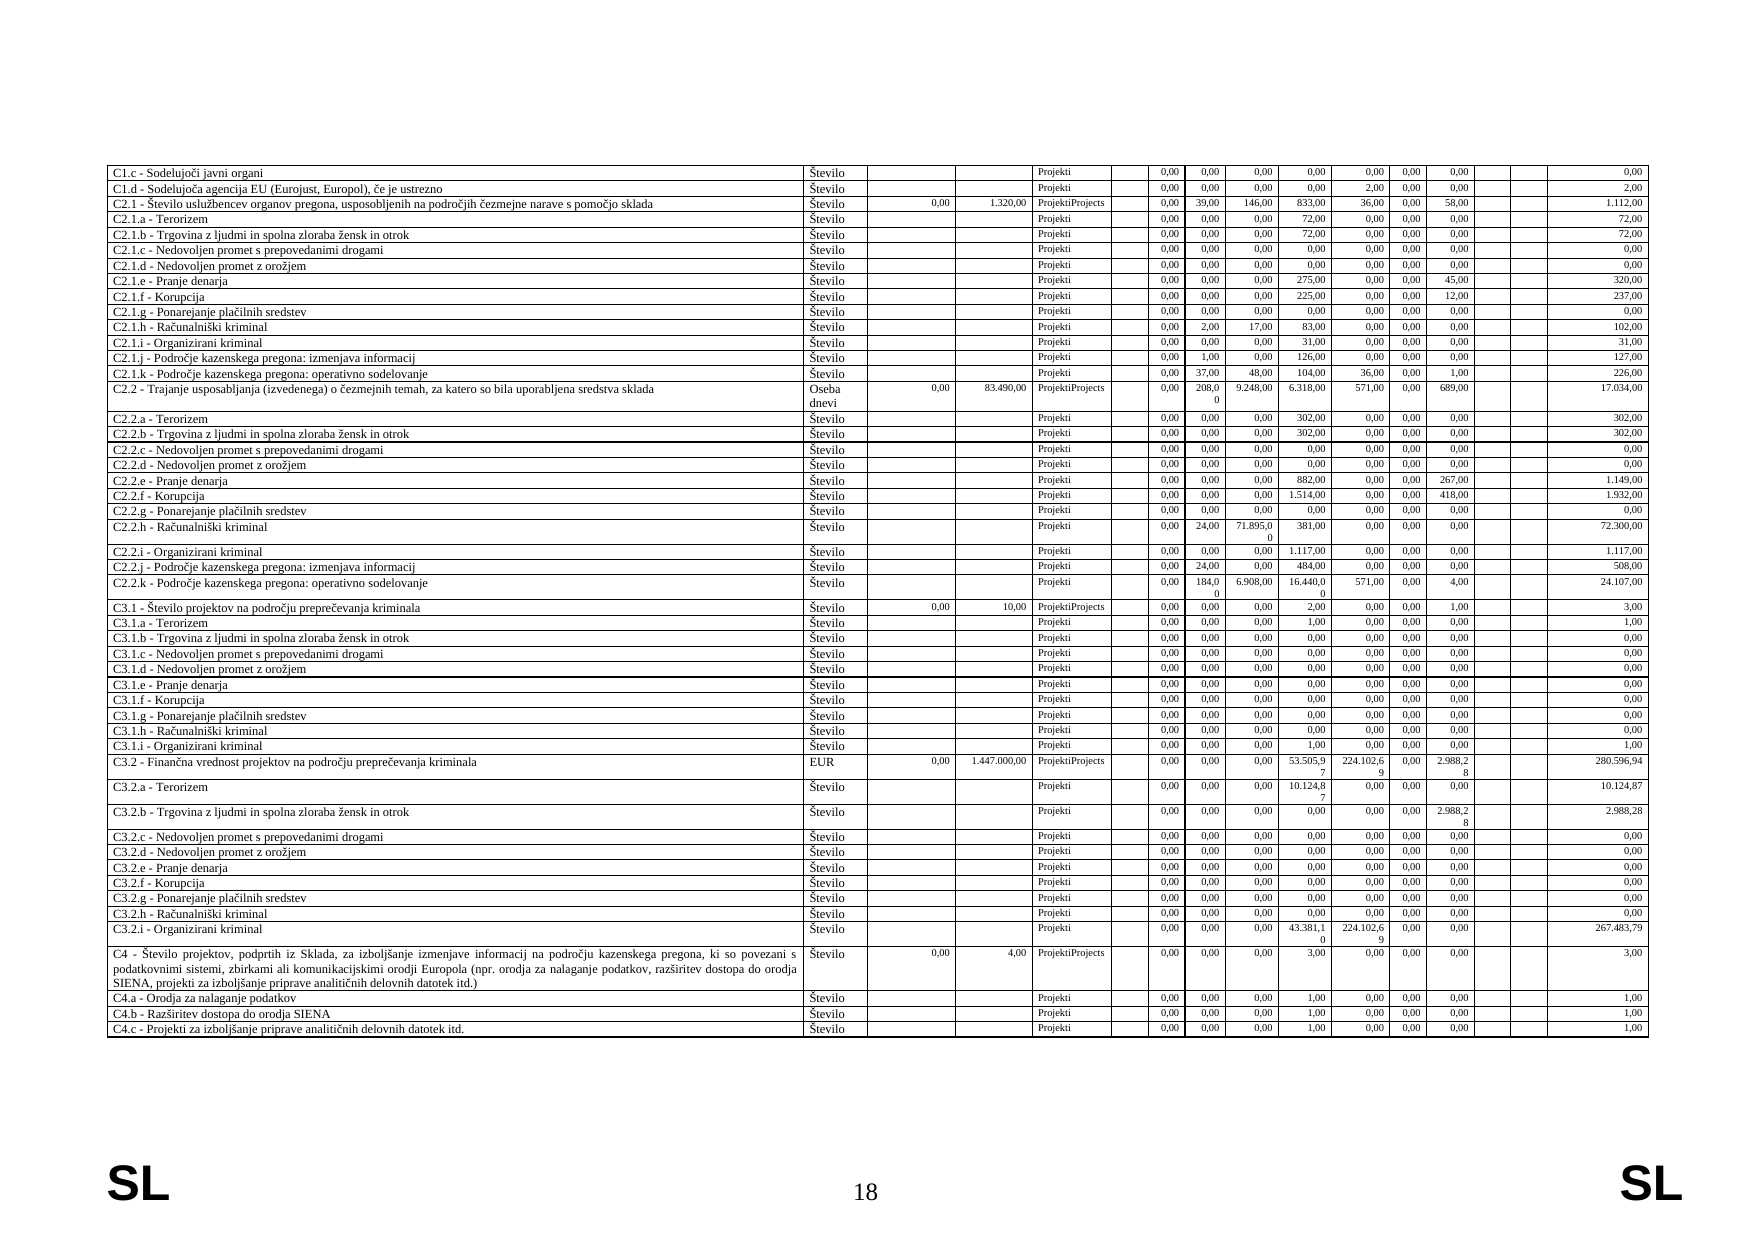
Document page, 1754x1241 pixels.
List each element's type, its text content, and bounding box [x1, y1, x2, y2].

table_cell C3.1.c - Nedovoljen promet s prepovedanimi drogami [108, 647, 803, 661]
table_cell [868, 647, 955, 661]
table_cell C4.b - Razširitev dostopa do orodja SIENA [108, 1007, 803, 1021]
table_cell 0,00 [1226, 724, 1278, 738]
table_cell 0,00 [1149, 412, 1184, 426]
table_cell [956, 366, 1032, 381]
table_cell 3,00 [1548, 600, 1648, 615]
table_cell 0,00 [1427, 336, 1474, 350]
table_cell 0,00 [1186, 504, 1225, 518]
table_cell 0,00 [1548, 907, 1648, 921]
table_cell 0,00 [1149, 631, 1184, 646]
table_cell Projekti [1033, 830, 1111, 844]
table_cell [1511, 947, 1547, 990]
table_cell Število [804, 739, 867, 753]
table_cell [868, 693, 955, 707]
table_cell 1,00 [1548, 1022, 1648, 1036]
table_cell [1112, 166, 1148, 180]
table_cell 689,00 [1427, 382, 1474, 411]
table_cell 280.596,94 [1548, 755, 1648, 778]
table_cell [1475, 678, 1510, 692]
table_cell Število [804, 320, 867, 334]
table_cell 0,00 [1332, 739, 1389, 753]
table_cell [1511, 647, 1547, 661]
table_cell 10.124,87 [1548, 780, 1648, 803]
table_cell 2,00 [1279, 600, 1331, 615]
table_cell 0,00 [1427, 780, 1474, 803]
table_cell 0,00 [1279, 443, 1331, 457]
table_cell Število [804, 631, 867, 646]
table_cell 0,00 [1427, 243, 1474, 257]
table_cell C1.c - Sodelujoči javni organi [108, 166, 803, 180]
table_cell [1511, 708, 1547, 723]
table_cell [1112, 443, 1148, 457]
table_cell 0,00 [1390, 876, 1426, 890]
table_cell Projekti [1033, 693, 1111, 707]
table_cell [868, 805, 955, 828]
table_cell 0,00 [1149, 382, 1184, 411]
table_cell 0,00 [1226, 443, 1278, 457]
table_cell 0,00 [1390, 412, 1426, 426]
table_cell [1112, 922, 1148, 946]
table_cell 0,00 [1186, 860, 1225, 875]
table_cell [1511, 197, 1547, 211]
table_cell 302,00 [1548, 412, 1648, 426]
table_cell 2.988,28 [1427, 805, 1474, 828]
table_cell 0,00 [1390, 805, 1426, 828]
table_cell 0,00 [1149, 860, 1184, 875]
table_cell 0,00 [1186, 616, 1225, 630]
table_cell 0,00 [1332, 891, 1389, 906]
table_cell 0,00 [1186, 876, 1225, 890]
table_cell 1.117,00 [1548, 545, 1648, 559]
table_cell 0,00 [1390, 351, 1426, 365]
table_cell [1511, 166, 1547, 180]
table_cell 0,00 [1226, 600, 1278, 615]
table_cell 0,00 [1186, 166, 1225, 180]
table_cell [956, 443, 1032, 457]
table_cell 0,00 [1390, 489, 1426, 503]
table_cell 275,00 [1279, 274, 1331, 288]
table_cell Število [804, 427, 867, 441]
table_cell C2.2.h - Računalniški kriminal [108, 520, 803, 543]
table_cell 0,00 [1332, 805, 1389, 828]
table_cell 0,00 [1390, 755, 1426, 778]
table_cell [868, 780, 955, 803]
table_cell Projekti [1033, 166, 1111, 180]
table_cell 0,00 [1149, 647, 1184, 661]
table_cell Število [804, 443, 867, 457]
table_cell [1511, 443, 1547, 457]
table_cell 0,00 [1548, 830, 1648, 844]
table_cell 0,00 [1548, 724, 1648, 738]
table_cell 0,00 [1427, 427, 1474, 441]
table_cell 0,00 [1548, 876, 1648, 890]
table_cell 0,00 [1186, 489, 1225, 503]
table_cell 418,00 [1427, 489, 1474, 503]
table_cell 0,00 [1548, 662, 1648, 676]
table_cell [956, 830, 1032, 844]
table_cell 0,00 [1226, 489, 1278, 503]
table_cell [956, 724, 1032, 738]
table_cell 0,00 [1427, 305, 1474, 319]
table_cell [1112, 212, 1148, 227]
table_cell 16.440,00 [1279, 575, 1331, 599]
table_cell [868, 243, 955, 257]
table_cell C3.2.d - Nedovoljen promet z orožjem [108, 845, 803, 859]
table_cell 37,00 [1186, 366, 1225, 381]
table_cell 4,00 [1427, 575, 1474, 599]
table_cell 571,00 [1332, 382, 1389, 411]
table_cell [956, 274, 1032, 288]
table_cell 10.124,87 [1279, 780, 1331, 803]
table_cell 0,00 [1279, 181, 1331, 196]
table_cell C3.2 - Finančna vrednost projektov na področju preprečevanja kriminala [108, 755, 803, 778]
table_cell 0,00 [1149, 545, 1184, 559]
table_cell 0,00 [1226, 212, 1278, 227]
table_cell 0,00 [1149, 166, 1184, 180]
table_cell [1511, 504, 1547, 518]
table_cell 0,00 [1186, 755, 1225, 778]
table_cell [868, 259, 955, 273]
table_cell [956, 662, 1032, 676]
table_cell 0,00 [1332, 458, 1389, 472]
table_cell 0,00 [1548, 678, 1648, 692]
table_cell [1511, 739, 1547, 753]
table_cell [1475, 755, 1510, 778]
table_cell 0,00 [1332, 947, 1389, 990]
table_cell 0,00 [1186, 739, 1225, 753]
table_cell 0,00 [1186, 907, 1225, 921]
table_cell 0,00 [1279, 647, 1331, 661]
table_cell 31,00 [1548, 336, 1648, 350]
table_cell 0,00 [1149, 922, 1184, 946]
table_cell [1511, 382, 1547, 411]
table_cell 0,00 [1332, 520, 1389, 543]
table_cell Projekti [1033, 739, 1111, 753]
table_cell [1511, 427, 1547, 441]
table_cell [956, 678, 1032, 692]
table_cell 0,00 [1332, 289, 1389, 304]
table_cell C2.2.c - Nedovoljen promet s prepovedanimi drogami [108, 443, 803, 457]
table_cell Število [804, 662, 867, 676]
table_cell 0,00 [1390, 212, 1426, 227]
table_cell 0,00 [1548, 305, 1648, 319]
table_cell 0,00 [1332, 1022, 1389, 1036]
table_cell [956, 458, 1032, 472]
table_cell 0,00 [1390, 739, 1426, 753]
table_cell 0,00 [1226, 947, 1278, 990]
table_cell [1112, 259, 1148, 273]
table_cell EUR [804, 755, 867, 778]
table_cell 0,00 [1149, 181, 1184, 196]
table_cell [1475, 724, 1510, 738]
table_cell 0,00 [1332, 228, 1389, 242]
table_cell 0,00 [1427, 259, 1474, 273]
table_cell 0,00 [1226, 289, 1278, 304]
table_cell 0,00 [1226, 922, 1278, 946]
table_cell [1475, 780, 1510, 803]
table_cell Število [804, 947, 867, 990]
table_cell Projekti [1033, 412, 1111, 426]
table_cell 0,00 [1279, 678, 1331, 692]
table_cell Število [804, 876, 867, 890]
table_cell 226,00 [1548, 366, 1648, 381]
table_cell [1511, 845, 1547, 859]
table_cell C2.2.k - Področje kazenskega pregona: operativno sodelovanje [108, 575, 803, 599]
table_cell [868, 1007, 955, 1021]
table_cell 17.034,00 [1548, 382, 1648, 411]
table_cell 0,00 [1186, 243, 1225, 257]
table_cell 0,00 [1332, 473, 1389, 488]
table_cell 0,00 [1279, 504, 1331, 518]
table_cell Število [804, 336, 867, 350]
table_cell [868, 830, 955, 844]
table_cell [1511, 805, 1547, 828]
table_cell 0,00 [1332, 243, 1389, 257]
table_cell C3.2.a - Terorizem [108, 780, 803, 803]
table_cell 0,00 [1149, 228, 1184, 242]
table_cell 0,00 [1226, 427, 1278, 441]
table_cell 45,00 [1427, 274, 1474, 288]
table_cell 0,00 [1149, 243, 1184, 257]
table_cell Projekti [1033, 805, 1111, 828]
table_cell [1511, 366, 1547, 381]
table_cell 0,00 [1149, 830, 1184, 844]
table_cell 0,00 [1149, 443, 1184, 457]
table_cell 0,00 [1226, 412, 1278, 426]
table_cell Število [804, 520, 867, 543]
table_cell Projekti [1033, 458, 1111, 472]
table_cell [1475, 575, 1510, 599]
table_cell ProjektiProjects [1033, 947, 1111, 990]
table_cell Projekti [1033, 336, 1111, 350]
table_cell [1511, 458, 1547, 472]
table_cell [1112, 845, 1148, 859]
table_cell 36,00 [1332, 366, 1389, 381]
table_cell Število [804, 274, 867, 288]
table_cell 0,00 [1186, 600, 1225, 615]
table_cell 0,00 [1226, 830, 1278, 844]
table_cell 0,00 [1332, 907, 1389, 921]
table_cell Število [804, 678, 867, 692]
table_cell [1475, 320, 1510, 334]
table_cell [1511, 907, 1547, 921]
table_cell [1112, 489, 1148, 503]
table_cell [1475, 693, 1510, 707]
table_cell 381,00 [1279, 520, 1331, 543]
table_cell [1511, 274, 1547, 288]
table_cell C2.2 - Trajanje usposabljanja (izvedenega) o čezmejnih temah, za katero so bila uporabljena sredstva sklada [108, 382, 803, 411]
table_cell [956, 891, 1032, 906]
table_cell 0,00 [1390, 708, 1426, 723]
table_cell 0,00 [1279, 724, 1331, 738]
table_cell [956, 907, 1032, 921]
table_cell 0,00 [1226, 274, 1278, 288]
table_cell ProjektiProjects [1033, 382, 1111, 411]
table_cell Projekti [1033, 212, 1111, 227]
table_cell 0,00 [1427, 616, 1474, 630]
table_cell [1112, 805, 1148, 828]
table_cell 0,00 [1149, 947, 1184, 990]
table_cell 0,00 [1390, 243, 1426, 257]
table_cell Projekti [1033, 545, 1111, 559]
table_cell 0,00 [1149, 891, 1184, 906]
table_cell 0,00 [1427, 504, 1474, 518]
table_cell [1112, 575, 1148, 599]
table_cell [1511, 320, 1547, 334]
table_cell 302,00 [1279, 427, 1331, 441]
table_cell Število [804, 724, 867, 738]
table_cell 302,00 [1548, 427, 1648, 441]
table_cell Število [804, 197, 867, 211]
table_cell [1112, 1007, 1148, 1021]
table_cell 1.149,00 [1548, 473, 1648, 488]
table_cell 0,00 [1226, 805, 1278, 828]
table_cell [1112, 382, 1148, 411]
table_cell 3,00 [1548, 947, 1648, 990]
table_cell 0,00 [1226, 631, 1278, 646]
table_cell 0,00 [1149, 259, 1184, 273]
table_cell [1112, 412, 1148, 426]
table_cell [868, 545, 955, 559]
table_cell 224.102,69 [1332, 755, 1389, 778]
table_cell Projekti [1033, 228, 1111, 242]
table_cell [956, 860, 1032, 875]
table_cell [956, 305, 1032, 319]
table_cell 0,00 [1390, 504, 1426, 518]
table_cell 102,00 [1548, 320, 1648, 334]
table_cell [1511, 259, 1547, 273]
table_cell 0,00 [1186, 1022, 1225, 1036]
table_cell Projekti [1033, 616, 1111, 630]
table_cell 0,00 [1226, 860, 1278, 875]
table_cell 0,00 [1186, 336, 1225, 350]
table_cell Število [804, 351, 867, 365]
table_cell Projekti [1033, 991, 1111, 1006]
table_cell [1475, 631, 1510, 646]
table_cell Projekti [1033, 520, 1111, 543]
table_cell [868, 860, 955, 875]
table_cell 0,00 [1279, 845, 1331, 859]
table_cell 0,00 [1390, 228, 1426, 242]
table_cell [868, 708, 955, 723]
table_cell [1511, 212, 1547, 227]
table_cell [1112, 305, 1148, 319]
table_cell [1511, 991, 1547, 1006]
table_cell Število [804, 616, 867, 630]
table_cell 0,00 [1149, 458, 1184, 472]
table_cell 0,00 [1332, 708, 1389, 723]
table_cell [1112, 458, 1148, 472]
table_cell [1475, 489, 1510, 503]
table_cell Projekti [1033, 560, 1111, 574]
table_cell [1112, 228, 1148, 242]
table_cell [956, 351, 1032, 365]
table_cell C4.a - Orodja za nalaganje podatkov [108, 991, 803, 1006]
table_cell 1.514,00 [1279, 489, 1331, 503]
table_cell 0,00 [1149, 366, 1184, 381]
table_cell 0,00 [1279, 907, 1331, 921]
table_cell 83.490,00 [956, 382, 1032, 411]
table_cell 0,00 [1548, 845, 1648, 859]
table_cell 0,00 [1226, 228, 1278, 242]
table_cell 71.895,00 [1226, 520, 1278, 543]
table_cell 1,00 [1427, 366, 1474, 381]
table_cell 0,00 [1332, 443, 1389, 457]
table_cell [1475, 1007, 1510, 1021]
table_cell [1511, 662, 1547, 676]
table_cell [1112, 320, 1148, 334]
table_cell 0,00 [1332, 320, 1389, 334]
table_cell 302,00 [1279, 412, 1331, 426]
table_cell 0,00 [1149, 876, 1184, 890]
table_cell Projekti [1033, 907, 1111, 921]
table_cell 0,00 [1427, 922, 1474, 946]
table_cell [1112, 830, 1148, 844]
table_cell 0,00 [1186, 678, 1225, 692]
table_cell [1511, 1022, 1547, 1036]
table_cell [956, 805, 1032, 828]
table_cell [1475, 991, 1510, 1006]
table_cell Število [804, 1022, 867, 1036]
table_cell [1511, 336, 1547, 350]
table_cell C3.1.e - Pranje denarja [108, 678, 803, 692]
table_cell 0,00 [1226, 351, 1278, 365]
table_cell C2.2.i - Organizirani kriminal [108, 545, 803, 559]
table_cell [1475, 351, 1510, 365]
table_cell 39,00 [1186, 197, 1225, 211]
table_cell [1511, 1007, 1547, 1021]
table_cell Število [804, 259, 867, 273]
table_cell [1511, 860, 1547, 875]
table_cell [1112, 631, 1148, 646]
table_cell 1,00 [1548, 739, 1648, 753]
table_cell 0,00 [1332, 336, 1389, 350]
table_cell [1475, 412, 1510, 426]
table_cell [1112, 693, 1148, 707]
table_cell 0,00 [1427, 891, 1474, 906]
table_cell 0,00 [1149, 724, 1184, 738]
table_cell 0,00 [1186, 891, 1225, 906]
table_cell 0,00 [1186, 724, 1225, 738]
table_cell 0,00 [1390, 181, 1426, 196]
table_cell [1475, 907, 1510, 921]
table_cell [956, 780, 1032, 803]
table_cell [1112, 1022, 1148, 1036]
table_cell 0,00 [1149, 739, 1184, 753]
table_cell 0,00 [1332, 678, 1389, 692]
table_cell [956, 739, 1032, 753]
table_cell 0,00 [1226, 739, 1278, 753]
table_cell 0,00 [1279, 693, 1331, 707]
table_cell 0,00 [1332, 600, 1389, 615]
table_cell Projekti [1033, 922, 1111, 946]
table_cell Število [804, 243, 867, 257]
table_cell 224.102,69 [1332, 922, 1389, 946]
table_cell [956, 520, 1032, 543]
table_cell 0,00 [1390, 693, 1426, 707]
table_cell [1475, 197, 1510, 211]
table_cell 0,00 [1427, 739, 1474, 753]
table_cell 72.300,00 [1548, 520, 1648, 543]
table_cell 0,00 [1332, 259, 1389, 273]
table_cell 72,00 [1548, 212, 1648, 227]
table_cell C2.1.i - Organizirani kriminal [108, 336, 803, 350]
table_cell 0,00 [1390, 382, 1426, 411]
table_cell 4,00 [956, 947, 1032, 990]
table_cell Projekti [1033, 1007, 1111, 1021]
table_cell [868, 412, 955, 426]
table_cell 0,00 [1548, 631, 1648, 646]
table_cell 0,00 [1427, 320, 1474, 334]
table_cell 0,00 [1427, 351, 1474, 365]
table_cell 0,00 [1186, 991, 1225, 1006]
table_cell [1475, 922, 1510, 946]
table_cell 0,00 [868, 600, 955, 615]
table_cell [956, 845, 1032, 859]
table_cell Število [804, 228, 867, 242]
table_cell [956, 876, 1032, 890]
table_cell 882,00 [1279, 473, 1331, 488]
table_cell Število [804, 708, 867, 723]
table_cell 0,00 [1149, 693, 1184, 707]
table_cell 0,00 [868, 382, 955, 411]
table_cell [1511, 545, 1547, 559]
table_cell Število [804, 1007, 867, 1021]
table_cell 0,00 [1186, 443, 1225, 457]
table_cell 0,00 [1390, 678, 1426, 692]
table_cell 0,00 [1186, 458, 1225, 472]
table_cell 0,00 [1226, 181, 1278, 196]
table_cell 0,00 [1149, 662, 1184, 676]
table_cell 508,00 [1548, 560, 1648, 574]
table_cell 0,00 [1226, 1007, 1278, 1021]
table_cell 1,00 [1279, 616, 1331, 630]
table_cell 3,00 [1279, 947, 1331, 990]
table_cell C3.2.c - Nedovoljen promet s prepovedanimi drogami [108, 830, 803, 844]
table_cell [868, 739, 955, 753]
table_cell [1511, 693, 1547, 707]
table_cell [868, 181, 955, 196]
table_cell 225,00 [1279, 289, 1331, 304]
table_cell C3.2.f - Korupcija [108, 876, 803, 890]
table_cell [956, 647, 1032, 661]
table_cell C2.1.h - Računalniški kriminal [108, 320, 803, 334]
table_cell 0,00 [1427, 947, 1474, 990]
table_cell 0,00 [1548, 166, 1648, 180]
table_cell C3.1.b - Trgovina z ljudmi in spolna zloraba žensk in otrok [108, 631, 803, 646]
table_cell Število [804, 647, 867, 661]
table_cell 31,00 [1279, 336, 1331, 350]
table_cell C2.2.f - Korupcija [108, 489, 803, 503]
table_cell Projekti [1033, 845, 1111, 859]
table_cell [1475, 181, 1510, 196]
table_cell [868, 876, 955, 890]
table_cell 0,00 [1149, 197, 1184, 211]
table_cell 0,00 [1149, 320, 1184, 334]
table_cell [868, 575, 955, 599]
table_cell [1475, 876, 1510, 890]
table_cell [1112, 560, 1148, 574]
table_cell [956, 575, 1032, 599]
table_cell 0,00 [1226, 907, 1278, 921]
table_cell 1,00 [1548, 1007, 1648, 1021]
table_cell [1112, 708, 1148, 723]
table_cell [1475, 427, 1510, 441]
table_cell 0,00 [1186, 922, 1225, 946]
table_cell Število [804, 860, 867, 875]
table_cell Število [804, 907, 867, 921]
table_cell 58,00 [1427, 197, 1474, 211]
table_cell C2.2.e - Pranje denarja [108, 473, 803, 488]
table_cell [1112, 616, 1148, 630]
table_cell [868, 473, 955, 488]
table_cell C2.1.a - Terorizem [108, 212, 803, 227]
table_cell 2.988,28 [1427, 755, 1474, 778]
table_cell [1112, 504, 1148, 518]
table_cell 0,00 [1332, 647, 1389, 661]
table_cell 0,00 [1390, 166, 1426, 180]
table_cell 0,00 [1226, 504, 1278, 518]
table_cell 48,00 [1226, 366, 1278, 381]
table_cell [956, 708, 1032, 723]
table_cell Število [804, 693, 867, 707]
table_cell 0,00 [1427, 647, 1474, 661]
table_cell C3.2.b - Trgovina z ljudmi in spolna zloraba žensk in otrok [108, 805, 803, 828]
table_cell [868, 166, 955, 180]
table_cell [868, 427, 955, 441]
table_cell Število [804, 891, 867, 906]
table_cell 36,00 [1332, 197, 1389, 211]
table_cell 0,00 [868, 947, 955, 990]
table_cell [1475, 739, 1510, 753]
table_cell Število [804, 412, 867, 426]
table_cell [868, 616, 955, 630]
table_cell [1511, 243, 1547, 257]
table_cell [868, 991, 955, 1006]
table_cell 0,00 [1390, 366, 1426, 381]
table_cell 0,00 [1390, 458, 1426, 472]
table_cell 0,00 [1427, 166, 1474, 180]
table_cell Projekti [1033, 780, 1111, 803]
table_cell [868, 560, 955, 574]
table_cell [1112, 739, 1148, 753]
table_cell C2.1.g - Ponarejanje plačilnih sredstev [108, 305, 803, 319]
table_cell [1511, 351, 1547, 365]
table_cell 0,00 [1186, 289, 1225, 304]
table_cell 0,00 [1279, 259, 1331, 273]
table_cell 0,00 [1186, 947, 1225, 990]
table_cell [868, 678, 955, 692]
table_cell 0,00 [1390, 891, 1426, 906]
table_cell 0,00 [1427, 724, 1474, 738]
table_cell 0,00 [1226, 678, 1278, 692]
table_cell Projekti [1033, 320, 1111, 334]
table_cell [1112, 197, 1148, 211]
table_cell Število [804, 504, 867, 518]
table_cell 0,00 [1186, 805, 1225, 828]
table_cell 0,00 [1226, 991, 1278, 1006]
table_cell Projekti [1033, 1022, 1111, 1036]
table_cell [1112, 991, 1148, 1006]
table_cell [1475, 520, 1510, 543]
table_cell Število [804, 489, 867, 503]
table_cell 104,00 [1279, 366, 1331, 381]
table_cell 0,00 [1390, 922, 1426, 946]
table_cell Število [804, 212, 867, 227]
table_cell [1511, 891, 1547, 906]
table_cell Projekti [1033, 647, 1111, 661]
table_cell [1475, 891, 1510, 906]
table_cell 0,00 [1149, 1022, 1184, 1036]
table_cell 0,00 [1332, 860, 1389, 875]
table_cell [1475, 845, 1510, 859]
table_cell 237,00 [1548, 289, 1648, 304]
table_cell 0,00 [1390, 473, 1426, 488]
table_cell 0,00 [1427, 458, 1474, 472]
table_cell C3.1.h - Računalniški kriminal [108, 724, 803, 738]
table_cell [956, 693, 1032, 707]
table_cell 0,00 [1279, 830, 1331, 844]
table_cell 0,00 [1427, 708, 1474, 723]
table_cell [1112, 545, 1148, 559]
table_cell C2.2.a - Terorizem [108, 412, 803, 426]
table_cell 24.107,00 [1548, 575, 1648, 599]
table_cell [956, 504, 1032, 518]
table_cell Število [804, 289, 867, 304]
table_cell 0,00 [1186, 845, 1225, 859]
table_cell [1511, 560, 1547, 574]
table_cell [1475, 662, 1510, 676]
table_cell 0,00 [1279, 805, 1331, 828]
table_cell 0,00 [1186, 274, 1225, 288]
table_cell [868, 724, 955, 738]
table_cell Število [804, 473, 867, 488]
table_cell 0,00 [1332, 693, 1389, 707]
table_cell 1,00 [1279, 1007, 1331, 1021]
table_cell 0,00 [1226, 259, 1278, 273]
table_cell 0,00 [1149, 274, 1184, 288]
table_cell 320,00 [1548, 274, 1648, 288]
table_cell [1475, 1022, 1510, 1036]
table_cell 146,00 [1226, 197, 1278, 211]
table_cell 1,00 [1548, 616, 1648, 630]
table_cell 0,00 [1149, 427, 1184, 441]
table_cell 0,00 [1279, 243, 1331, 257]
table_cell C2.2.g - Ponarejanje plačilnih sredstev [108, 504, 803, 518]
table_cell 0,00 [1390, 197, 1426, 211]
table_cell 0,00 [1427, 520, 1474, 543]
table_cell 0,00 [1149, 1007, 1184, 1021]
table_cell [868, 305, 955, 319]
table_cell 0,00 [1186, 708, 1225, 723]
table_cell 0,00 [1226, 1022, 1278, 1036]
table_cell 0,00 [1427, 830, 1474, 844]
table_cell 0,00 [1149, 907, 1184, 921]
table_cell 0,00 [1427, 228, 1474, 242]
table_cell 0,00 [1149, 708, 1184, 723]
table_cell 0,00 [1226, 336, 1278, 350]
table_cell 0,00 [1548, 693, 1648, 707]
table_cell 0,00 [1226, 755, 1278, 778]
table_cell [868, 443, 955, 457]
table_cell 0,00 [1332, 427, 1389, 441]
table_cell [868, 228, 955, 242]
table_cell 0,00 [1427, 181, 1474, 196]
table_cell [1511, 412, 1547, 426]
table_cell [1511, 830, 1547, 844]
table_cell 1,00 [1279, 1022, 1331, 1036]
table_cell Število [804, 560, 867, 574]
table_cell 1.932,00 [1548, 489, 1648, 503]
table_cell 0,00 [1226, 876, 1278, 890]
table_cell [1112, 427, 1148, 441]
table_cell [1112, 600, 1148, 615]
table_cell [1511, 755, 1547, 778]
table_cell [1112, 181, 1148, 196]
table_cell 24,00 [1186, 560, 1225, 574]
table_cell 0,00 [1332, 489, 1389, 503]
table_cell [1475, 560, 1510, 574]
table_cell 0,00 [1332, 560, 1389, 574]
table_cell 0,00 [1149, 351, 1184, 365]
table_cell [1112, 336, 1148, 350]
table_cell 0,00 [868, 755, 955, 778]
table_cell C2.2.d - Nedovoljen promet z orožjem [108, 458, 803, 472]
table_cell 571,00 [1332, 575, 1389, 599]
table_cell [1112, 724, 1148, 738]
table_cell [956, 427, 1032, 441]
table_cell C3.1.a - Terorizem [108, 616, 803, 630]
table_cell [1475, 600, 1510, 615]
table_cell [956, 228, 1032, 242]
table_cell 0,00 [1390, 1007, 1426, 1021]
table_cell [868, 458, 955, 472]
table_cell 0,00 [1226, 458, 1278, 472]
table_cell Projekti [1033, 662, 1111, 676]
table_cell [1475, 228, 1510, 242]
table_cell Število [804, 181, 867, 196]
table_cell 0,00 [1427, 860, 1474, 875]
table_cell 0,00 [1427, 545, 1474, 559]
table_cell [956, 259, 1032, 273]
table_cell [956, 320, 1032, 334]
table_cell 0,00 [1186, 780, 1225, 803]
table_cell 0,00 [1390, 845, 1426, 859]
table_cell 0,00 [1332, 845, 1389, 859]
table_cell 1,00 [1279, 739, 1331, 753]
table_cell 9.248,00 [1226, 382, 1278, 411]
table_cell Število [804, 305, 867, 319]
table_cell 83,00 [1279, 320, 1331, 334]
table_cell [868, 366, 955, 381]
table_cell 12,00 [1427, 289, 1474, 304]
table_cell 127,00 [1548, 351, 1648, 365]
table_cell 1.447.000,00 [956, 755, 1032, 778]
table_cell Projekti [1033, 575, 1111, 599]
table_cell 0,00 [1149, 805, 1184, 828]
table_cell 0,00 [1390, 647, 1426, 661]
table_cell [868, 489, 955, 503]
table_cell Projekti [1033, 366, 1111, 381]
table_cell 0,00 [1548, 458, 1648, 472]
table_cell C2.1.b - Trgovina z ljudmi in spolna zloraba žensk in otrok [108, 228, 803, 242]
table_cell Projekti [1033, 473, 1111, 488]
table_cell Število [804, 922, 867, 946]
table_cell 0,00 [1186, 631, 1225, 646]
table_cell 0,00 [1149, 473, 1184, 488]
table_cell 0,00 [1390, 907, 1426, 921]
table_cell 0,00 [1149, 212, 1184, 227]
table_cell [1475, 947, 1510, 990]
table_cell 0,00 [1226, 616, 1278, 630]
table_cell 184,00 [1186, 575, 1225, 599]
table_cell 24,00 [1186, 520, 1225, 543]
table_cell [1511, 780, 1547, 803]
table_cell 0,00 [1427, 991, 1474, 1006]
table_cell 0,00 [1390, 289, 1426, 304]
table_cell C2.1.e - Pranje denarja [108, 274, 803, 288]
table_cell Število [804, 830, 867, 844]
table_cell 0,00 [1548, 891, 1648, 906]
table_cell 267,00 [1427, 473, 1474, 488]
table_cell 1,00 [1279, 991, 1331, 1006]
table_cell [1112, 243, 1148, 257]
table_cell 267.483,79 [1548, 922, 1648, 946]
table_cell 0,00 [1149, 600, 1184, 615]
table_cell 0,00 [1390, 724, 1426, 738]
table_cell 0,00 [1226, 662, 1278, 676]
table_cell 2.988,28 [1548, 805, 1648, 828]
table_cell [1511, 631, 1547, 646]
table_cell 0,00 [1427, 1007, 1474, 1021]
table_cell Projekti [1033, 305, 1111, 319]
table_cell 0,00 [1186, 830, 1225, 844]
table_cell [956, 631, 1032, 646]
table_cell [1511, 724, 1547, 738]
table_cell 0,00 [1427, 662, 1474, 676]
table_cell 0,00 [1186, 212, 1225, 227]
table_cell 0,00 [1279, 166, 1331, 180]
table_cell [956, 243, 1032, 257]
table_cell [868, 289, 955, 304]
table_cell 6.908,00 [1226, 575, 1278, 599]
table_cell C2.1.d - Nedovoljen promet z orožjem [108, 259, 803, 273]
table_cell 1,00 [1427, 600, 1474, 615]
table_cell 1,00 [1548, 991, 1648, 1006]
table_cell [956, 545, 1032, 559]
table_cell [1475, 212, 1510, 227]
table_cell Število [804, 600, 867, 615]
table_cell 0,00 [1390, 616, 1426, 630]
table_cell Projekti [1033, 274, 1111, 288]
table_cell 0,00 [1548, 647, 1648, 661]
table_cell 0,00 [1332, 305, 1389, 319]
table_cell 0,00 [1279, 631, 1331, 646]
table_cell [1511, 600, 1547, 615]
table_cell 53.505,97 [1279, 755, 1331, 778]
table_cell 0,00 [1149, 305, 1184, 319]
table_cell [868, 520, 955, 543]
table_cell Projekti [1033, 351, 1111, 365]
table_cell C2.1 - Število uslužbencev organov pregona, usposobljenih na področjih čezmejne narave s pomočjo sklada [108, 197, 803, 211]
table_cell [1475, 616, 1510, 630]
table_cell [1475, 243, 1510, 257]
table_cell [1511, 616, 1547, 630]
table_cell 0,00 [1390, 545, 1426, 559]
table_cell Število [804, 845, 867, 859]
table_cell 0,00 [1186, 662, 1225, 676]
table_cell [956, 412, 1032, 426]
table_cell [1475, 443, 1510, 457]
table_cell [1475, 860, 1510, 875]
table_cell 0,00 [1186, 1007, 1225, 1021]
table_cell 0,00 [1279, 662, 1331, 676]
table_cell 0,00 [1427, 693, 1474, 707]
table_cell 0,00 [1186, 412, 1225, 426]
table_cell [868, 891, 955, 906]
table_cell 0,00 [1332, 545, 1389, 559]
table_cell [956, 181, 1032, 196]
table_cell 0,00 [1390, 274, 1426, 288]
table_cell [868, 922, 955, 946]
table_cell [1511, 876, 1547, 890]
table_cell [1511, 305, 1547, 319]
table_cell 1,00 [1186, 351, 1225, 365]
table_cell 0,00 [1427, 907, 1474, 921]
table_cell 0,00 [1149, 289, 1184, 304]
table_cell 0,00 [1226, 166, 1278, 180]
table_cell C4 - Število projektov, podprtih iz Sklada, za izboljšanje izmenjave informacij na področju kazenskega pregona, ki so povezani s podatkovnimi sistemi, zbirkami ali komunikacijskimi orodji Europola (npr. orodja za nalaganje podatkov, razširitev dostopa do orodja SIENA, projekti za izboljšanje priprave analitičnih delovnih datotek itd.) [108, 947, 803, 990]
table_cell [1511, 922, 1547, 946]
table_cell 0,00 [1390, 336, 1426, 350]
table_cell 0,00 [1226, 845, 1278, 859]
table_cell 0,00 [1548, 504, 1648, 518]
table_cell [956, 560, 1032, 574]
table_cell 0,00 [1332, 631, 1389, 646]
table_cell [1112, 876, 1148, 890]
table_cell 0,00 [1332, 351, 1389, 365]
table_cell 0,00 [1226, 693, 1278, 707]
table_cell 208,00 [1186, 382, 1225, 411]
table_cell 0,00 [1279, 305, 1331, 319]
table_cell 0,00 [1427, 560, 1474, 574]
table_cell 0,00 [1390, 427, 1426, 441]
table_cell 0,00 [1149, 991, 1184, 1006]
table_cell 0,00 [1226, 560, 1278, 574]
table_cell [1112, 891, 1148, 906]
table_cell [868, 631, 955, 646]
table_cell [1475, 166, 1510, 180]
table_cell [1475, 274, 1510, 288]
table_cell 17,00 [1226, 320, 1278, 334]
table_cell 0,00 [1390, 631, 1426, 646]
table_cell 0,00 [1390, 662, 1426, 676]
table_cell C4.c - Projekti za izboljšanje priprave analitičnih delovnih datotek itd. [108, 1022, 803, 1036]
table_cell 0,00 [1427, 412, 1474, 426]
table_cell 0,00 [1226, 243, 1278, 257]
table_cell [868, 212, 955, 227]
table_cell 72,00 [1279, 228, 1331, 242]
table_cell [868, 274, 955, 288]
table_cell [868, 320, 955, 334]
table_cell [1475, 708, 1510, 723]
table_cell C1.d - Sodelujoča agencija EU (Eurojust, Europol), če je ustrezno [108, 181, 803, 196]
table_cell [1475, 805, 1510, 828]
table_cell [956, 489, 1032, 503]
table_cell 0,00 [1149, 336, 1184, 350]
table_cell [868, 504, 955, 518]
table_cell 0,00 [1186, 228, 1225, 242]
table_cell [1112, 780, 1148, 803]
table_cell [1511, 181, 1547, 196]
table_cell 0,00 [1226, 305, 1278, 319]
table_cell [1511, 520, 1547, 543]
table_cell 0,00 [1548, 259, 1648, 273]
table_cell Projekti [1033, 678, 1111, 692]
table_cell 0,00 [1186, 305, 1225, 319]
table_cell 0,00 [1279, 860, 1331, 875]
table_cell 1.117,00 [1279, 545, 1331, 559]
table_cell 0,00 [1279, 458, 1331, 472]
table_cell Projekti [1033, 724, 1111, 738]
table_cell [868, 351, 955, 365]
table_cell Število [804, 545, 867, 559]
table_cell [1112, 907, 1148, 921]
table_cell 0,00 [1149, 504, 1184, 518]
table_cell C3.2.i - Organizirani kriminal [108, 922, 803, 946]
table_cell 0,00 [1548, 708, 1648, 723]
table_cell 0,00 [1427, 678, 1474, 692]
table_cell [1511, 473, 1547, 488]
table_cell C3.2.h - Računalniški kriminal [108, 907, 803, 921]
table_cell 0,00 [1332, 991, 1389, 1006]
table_cell Projekti [1033, 708, 1111, 723]
table_cell 0,00 [1427, 1022, 1474, 1036]
table_cell 0,00 [1390, 860, 1426, 875]
table_cell 0,00 [1226, 780, 1278, 803]
table_cell 1.320,00 [956, 197, 1032, 211]
table_cell C3.1.g - Ponarejanje plačilnih sredstev [108, 708, 803, 723]
table_cell 0,00 [1332, 504, 1389, 518]
table_cell 0,00 [1149, 575, 1184, 599]
table_cell Število [804, 366, 867, 381]
table_cell Projekti [1033, 181, 1111, 196]
table_cell 0,00 [1332, 616, 1389, 630]
table_cell ProjektiProjects [1033, 197, 1111, 211]
table_cell 0,00 [1332, 212, 1389, 227]
table_cell 2,00 [1186, 320, 1225, 334]
table_cell 2,00 [1332, 181, 1389, 196]
table_cell [956, 1007, 1032, 1021]
table_cell Projekti [1033, 427, 1111, 441]
table_cell 0,00 [1149, 489, 1184, 503]
table_cell [1475, 473, 1510, 488]
table_cell 0,00 [1186, 647, 1225, 661]
table_cell [1511, 678, 1547, 692]
table_cell 0,00 [1226, 891, 1278, 906]
table_cell C3.1.d - Nedovoljen promet z orožjem [108, 662, 803, 676]
table_cell 0,00 [1186, 545, 1225, 559]
table_cell Projekti [1033, 504, 1111, 518]
table_cell C2.2.j - Področje kazenskega pregona: izmenjava informacij [108, 560, 803, 574]
table_cell 0,00 [1149, 560, 1184, 574]
table_cell 0,00 [1390, 520, 1426, 543]
table_cell [956, 166, 1032, 180]
table_cell [868, 336, 955, 350]
table_cell [1112, 755, 1148, 778]
table_cell 0,00 [1149, 755, 1184, 778]
table_cell 0,00 [1427, 876, 1474, 890]
table_cell [1475, 305, 1510, 319]
table_cell 0,00 [1226, 708, 1278, 723]
table_cell Projekti [1033, 860, 1111, 875]
table_cell [1112, 351, 1148, 365]
table_cell Projekti [1033, 891, 1111, 906]
table_cell C3.1.f - Korupcija [108, 693, 803, 707]
table_cell 0,00 [1226, 647, 1278, 661]
table_cell [1112, 366, 1148, 381]
table_cell 0,00 [1279, 891, 1331, 906]
table_cell 0,00 [1186, 259, 1225, 273]
table_cell 0,00 [868, 197, 955, 211]
table_cell 0,00 [1548, 443, 1648, 457]
table_cell [1475, 504, 1510, 518]
table_cell [868, 662, 955, 676]
table_cell 0,00 [1332, 412, 1389, 426]
table_cell [1112, 520, 1148, 543]
table_cell 0,00 [1332, 662, 1389, 676]
table_cell 0,00 [1427, 631, 1474, 646]
table_cell 0,00 [1390, 259, 1426, 273]
table_cell 43.381,10 [1279, 922, 1331, 946]
table_cell [1511, 228, 1547, 242]
table_cell Število [804, 780, 867, 803]
table_cell [868, 1022, 955, 1036]
table_cell [956, 922, 1032, 946]
table_cell 0,00 [1332, 780, 1389, 803]
table_cell 0,00 [1149, 520, 1184, 543]
table_cell [1511, 289, 1547, 304]
table_cell Projekti [1033, 443, 1111, 457]
table_cell 0,00 [1332, 830, 1389, 844]
table_cell 0,00 [1149, 845, 1184, 859]
table_cell 72,00 [1548, 228, 1648, 242]
table_cell 126,00 [1279, 351, 1331, 365]
table_cell [1475, 545, 1510, 559]
table_cell 0,00 [1390, 305, 1426, 319]
table_cell C2.1.j - Področje kazenskega pregona: izmenjava informacij [108, 351, 803, 365]
table_cell 2,00 [1548, 181, 1648, 196]
table_cell [1475, 647, 1510, 661]
table_cell Projekti [1033, 489, 1111, 503]
table_cell 0,00 [1332, 274, 1389, 288]
table_cell 0,00 [1186, 473, 1225, 488]
table_cell 0,00 [1390, 443, 1426, 457]
table_cell 0,00 [1390, 830, 1426, 844]
table_cell 0,00 [1390, 560, 1426, 574]
table_cell 0,00 [1548, 860, 1648, 875]
table_cell [1511, 575, 1547, 599]
table_cell Število [804, 166, 867, 180]
table_cell [1475, 830, 1510, 844]
table_cell [868, 907, 955, 921]
table_cell Projekti [1033, 631, 1111, 646]
table_cell C3.2.e - Pranje denarja [108, 860, 803, 875]
table_cell Projekti [1033, 289, 1111, 304]
table_cell Projekti [1033, 259, 1111, 273]
table_cell 484,00 [1279, 560, 1331, 574]
table_cell [1475, 336, 1510, 350]
table_cell [868, 845, 955, 859]
table_cell 0,00 [1390, 600, 1426, 615]
table_cell 0,00 [1226, 473, 1278, 488]
table_cell C2.1.k - Področje kazenskega pregona: operativno sodelovanje [108, 366, 803, 381]
table_cell C2.1.c - Nedovoljen promet s prepovedanimi drogami [108, 243, 803, 257]
table_cell [1475, 458, 1510, 472]
table_cell C3.1.i - Organizirani kriminal [108, 739, 803, 753]
table_cell C2.2.b - Trgovina z ljudmi in spolna zloraba žensk in otrok [108, 427, 803, 441]
table_cell C2.1.f - Korupcija [108, 289, 803, 304]
table_cell [956, 289, 1032, 304]
table_cell [1112, 473, 1148, 488]
table_cell 0,00 [1186, 181, 1225, 196]
table_cell [956, 212, 1032, 227]
table_cell 0,00 [1390, 320, 1426, 334]
table_cell [1112, 274, 1148, 288]
table_cell 0,00 [1279, 876, 1331, 890]
table_cell [1511, 489, 1547, 503]
table_cell [1112, 678, 1148, 692]
table_cell 6.318,00 [1279, 382, 1331, 411]
table_cell 0,00 [1548, 243, 1648, 257]
table_cell [956, 1022, 1032, 1036]
table_cell 0,00 [1332, 876, 1389, 890]
table_cell Projekti [1033, 243, 1111, 257]
table_cell [1475, 289, 1510, 304]
table_cell 0,00 [1427, 443, 1474, 457]
table_cell Število [804, 991, 867, 1006]
table_cell 833,00 [1279, 197, 1331, 211]
table_cell 0,00 [1390, 780, 1426, 803]
table_cell [1475, 366, 1510, 381]
table_cell 0,00 [1390, 1022, 1426, 1036]
table_cell 0,00 [1332, 1007, 1389, 1021]
table_cell ProjektiProjects [1033, 600, 1111, 615]
table_cell [956, 473, 1032, 488]
table_cell Projekti [1033, 876, 1111, 890]
table_cell Število [804, 458, 867, 472]
table_cell [1112, 947, 1148, 990]
table_cell [1475, 259, 1510, 273]
table_cell 1.112,00 [1548, 197, 1648, 211]
table_cell 0,00 [1149, 616, 1184, 630]
table_cell 0,00 [1390, 991, 1426, 1006]
table_cell 0,00 [1226, 545, 1278, 559]
table_cell [1112, 662, 1148, 676]
table_cell Oseba dnevi [804, 382, 867, 411]
table_cell [956, 991, 1032, 1006]
table_cell 0,00 [1149, 780, 1184, 803]
table_cell 0,00 [1427, 212, 1474, 227]
table_cell 0,00 [1332, 724, 1389, 738]
table_cell 0,00 [1390, 575, 1426, 599]
table_cell 0,00 [1186, 427, 1225, 441]
table_cell 0,00 [1186, 693, 1225, 707]
table_cell 0,00 [1427, 845, 1474, 859]
table_cell [956, 616, 1032, 630]
table_cell 0,00 [1149, 678, 1184, 692]
table_cell C3.2.g - Ponarejanje plačilnih sredstev [108, 891, 803, 906]
table_cell [1112, 647, 1148, 661]
table_cell 72,00 [1279, 212, 1331, 227]
table_cell 10,00 [956, 600, 1032, 615]
table_cell 0,00 [1390, 947, 1426, 990]
table_cell [1112, 289, 1148, 304]
table_cell Število [804, 805, 867, 828]
table_cell 0,00 [1332, 166, 1389, 180]
table_cell 0,00 [1279, 708, 1331, 723]
table_cell ProjektiProjects [1033, 755, 1111, 778]
table_cell [1475, 382, 1510, 411]
table_cell [956, 336, 1032, 350]
table_cell [1112, 860, 1148, 875]
table_cell C3.1 - Število projektov na področju preprečevanja kriminala [108, 600, 803, 615]
table_cell Število [804, 575, 867, 599]
